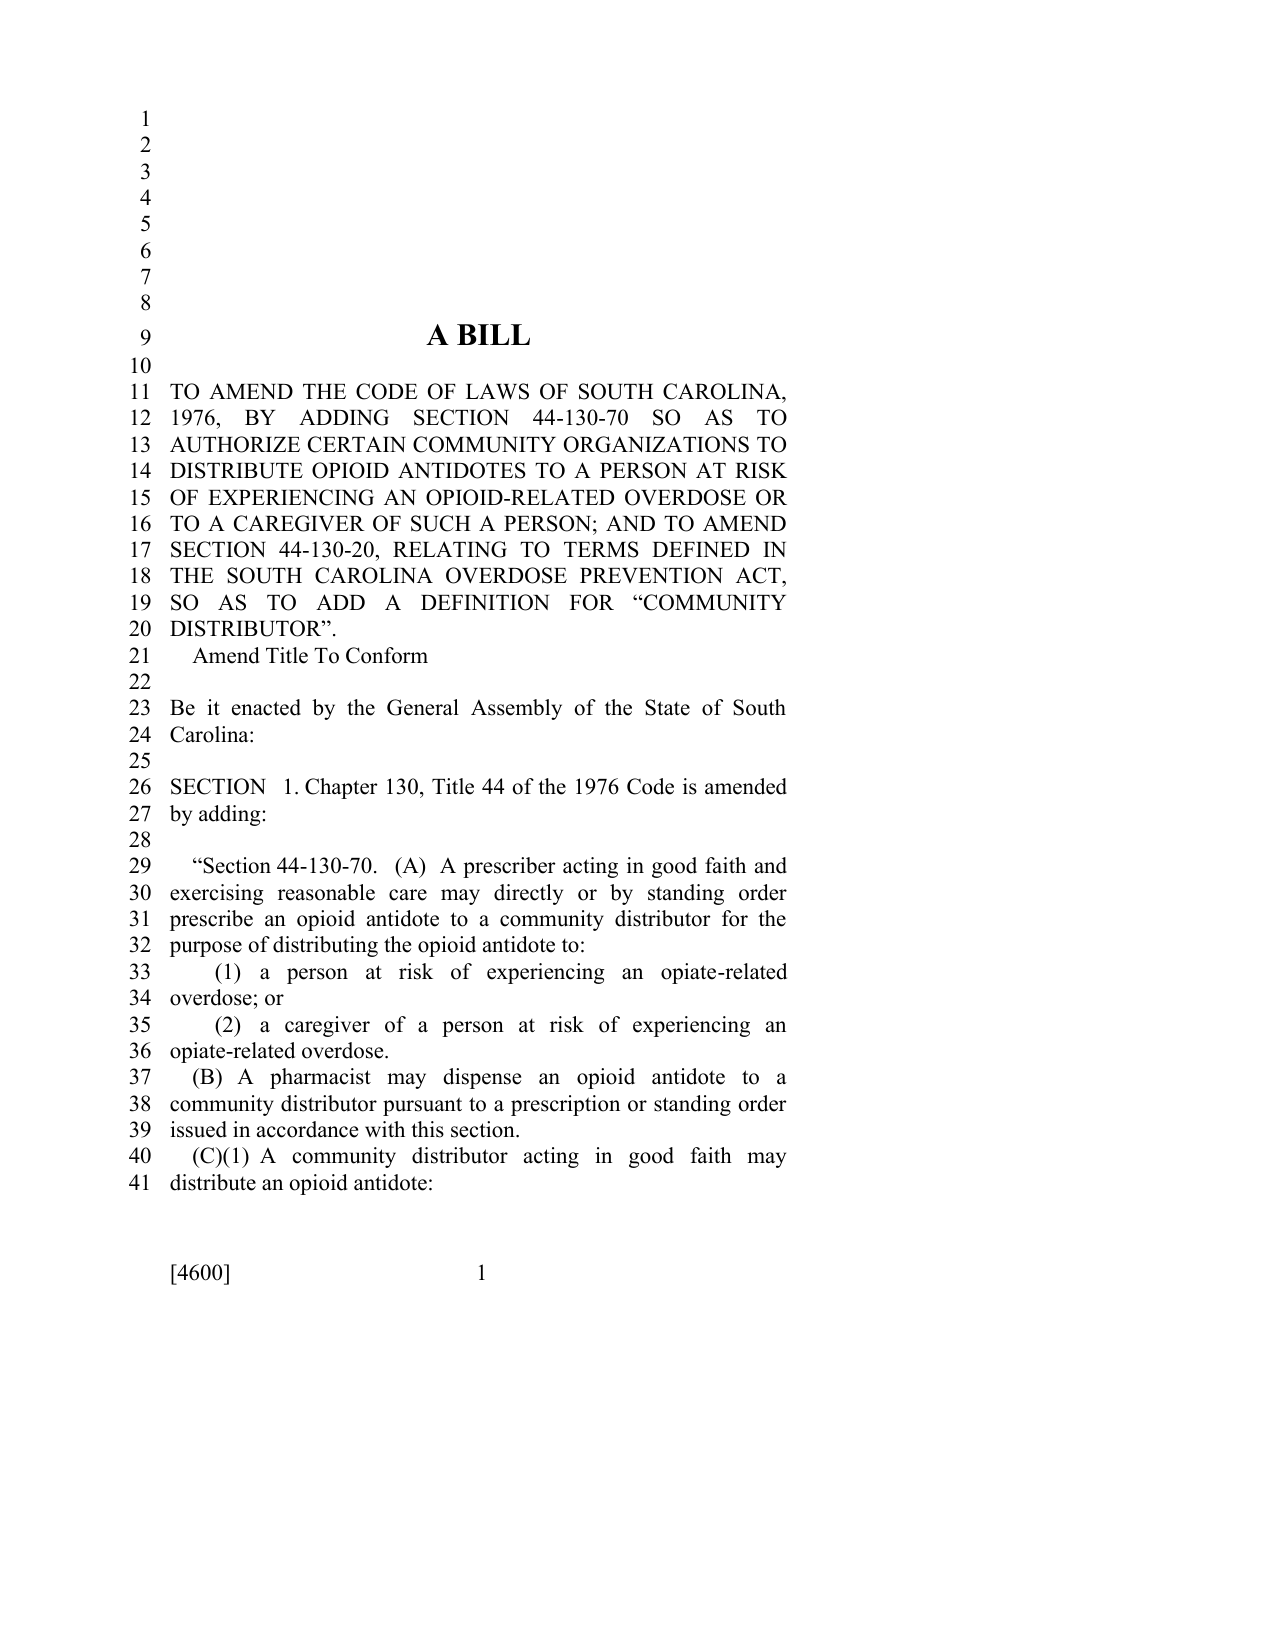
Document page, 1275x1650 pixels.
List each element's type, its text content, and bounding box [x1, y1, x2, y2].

text SECTION 1. Chapter 130, Title 44 of the 1976 Code is amended by adding: [169, 773, 787, 826]
text Amend Title To Conform [169, 642, 787, 668]
text A BILL [169, 316, 787, 352]
text Be it enacted by the General Assembly of the State of South Carolina: [169, 694, 787, 747]
text TO AMEND THE CODE OF LAWS OF SOUTH CAROLINA, 1976, BY ADDING SECTION 44-130-70 SO AS TO AUTHORIZE CERTAIN COMMUNITY ORGANIZATIONS TO DISTRIBUTE OPIOID ANTIDOTES TO A PERSON AT RISK OF EXPERIENCING AN OPIOID-RELATED OVERDOSE OR TO A CAREGIVER OF SUCH A PERSON; AND TO AMEND SECTION 44-130-20, RELATING TO TERMS DEFINED IN THE SOUTH CAROLINA OVERDOSE PREVENTION ACT, SO AS TO ADD A DEFINITION FOR “COMMUNITY DISTRIBUTOR”. [169, 378, 787, 642]
text “Section 44-130-70. (A) A prescriber acting in good faith and exercising reasonable care may directly or by standing order prescribe an opioid antidote to a community distributor for the purpose of distributing the opioid antidote to: [169, 852, 787, 958]
text (2) a caregiver of a person at risk of experiencing an opiate-related overdose. [169, 1011, 787, 1063]
text (C)(1) A community distributor acting in good faith may distribute an opioid antidote: [169, 1142, 787, 1195]
text (B) A pharmacist may dispense an opioid antidote to a community distributor pursuant to a prescription or standing order issued in accordance with this section. [169, 1063, 787, 1142]
text (1) a person at risk of experiencing an opiate-related overdose; or [169, 958, 787, 1011]
